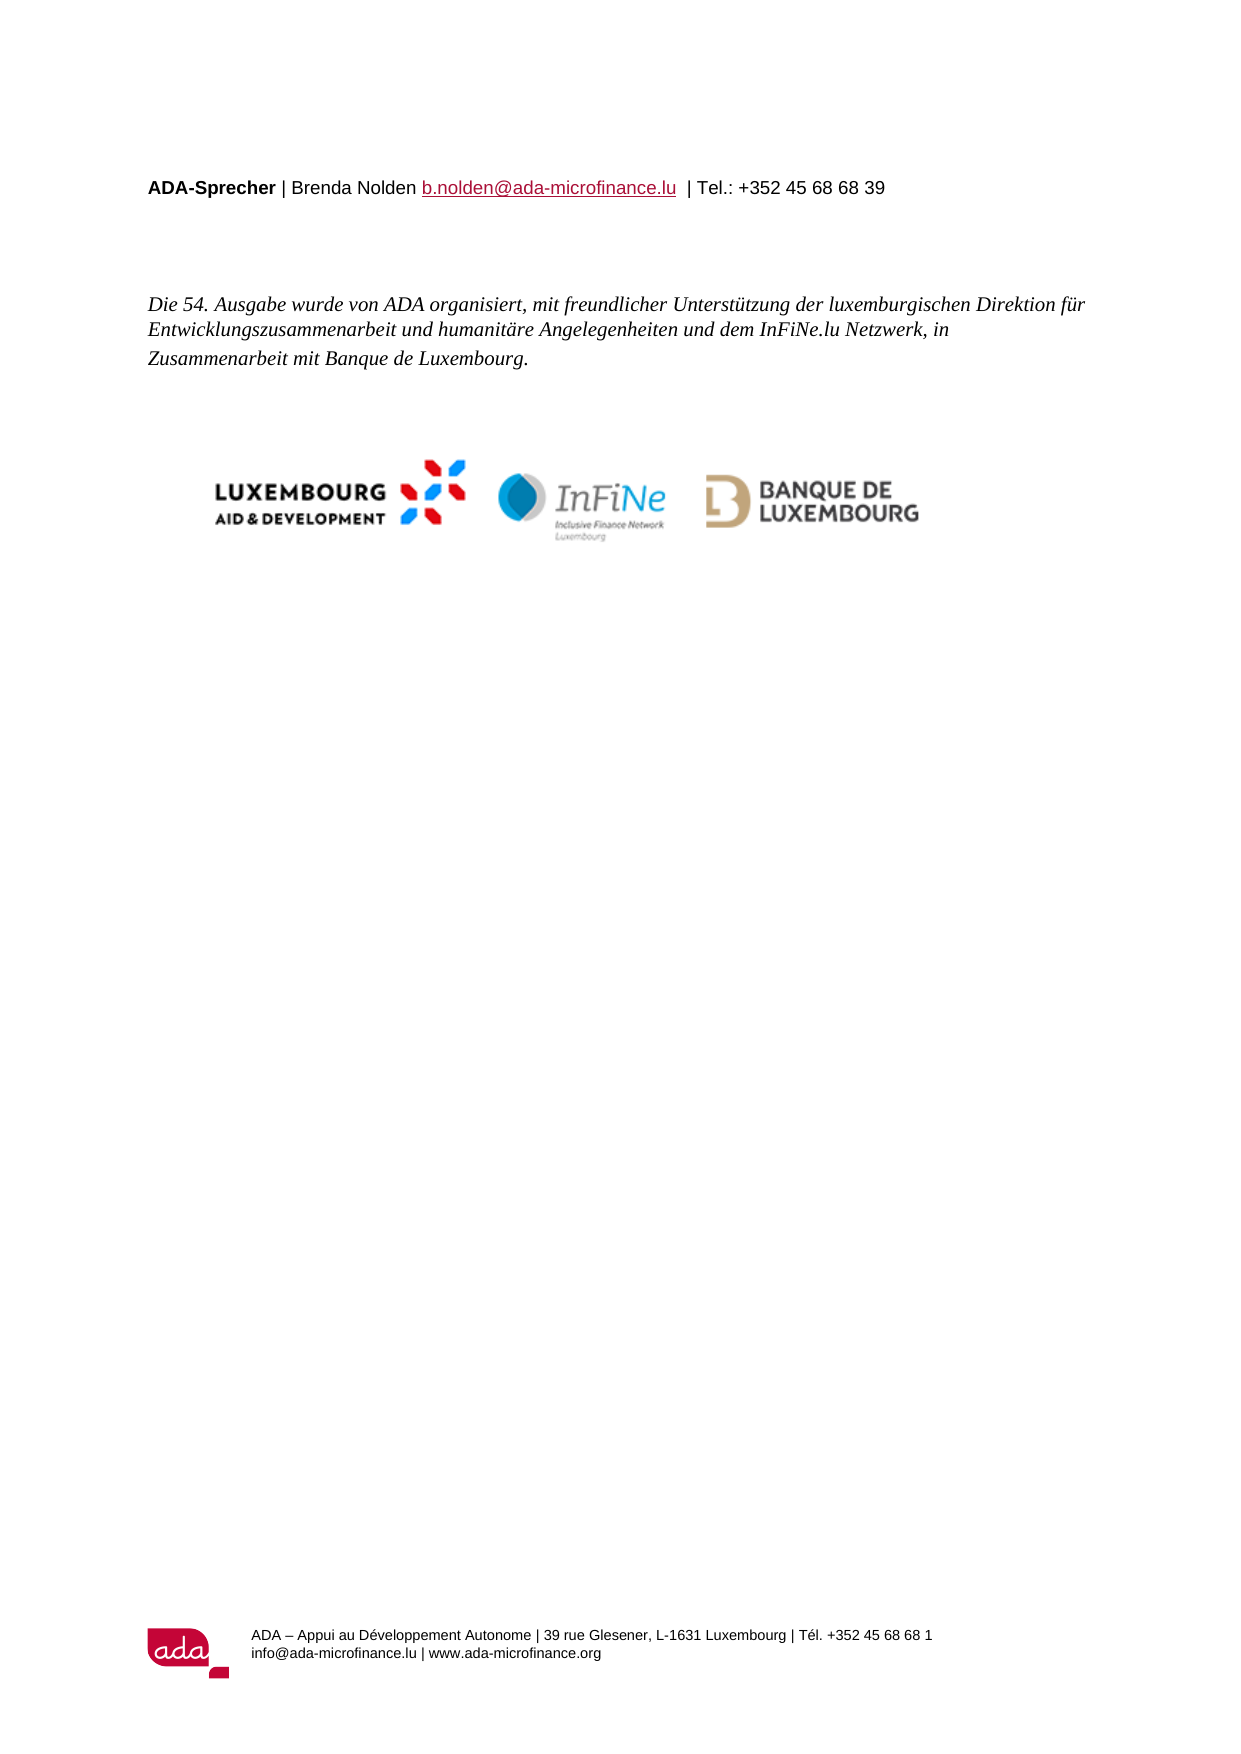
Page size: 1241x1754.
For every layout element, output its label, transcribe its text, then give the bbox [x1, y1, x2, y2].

picture [147, 1628, 229, 1679]
text ADA-Sprecher | Brenda Nolden b.nolden@ada-microfinance.lu | Tel.: +352 45 68 68 39 [148, 177, 1092, 199]
text Die 54. Ausgabe wurde von ADA organisiert, mit freundlicher Unterstützung der luxemburgischen Direktion für Entwicklungszusammenarbeit und humanitäre Angelegenheiten und dem InFiNe.lu Netzwerk, in Zusammenarbeit mit Banque de Luxembourg. [148, 291, 1092, 371]
picture [197, 391, 937, 602]
